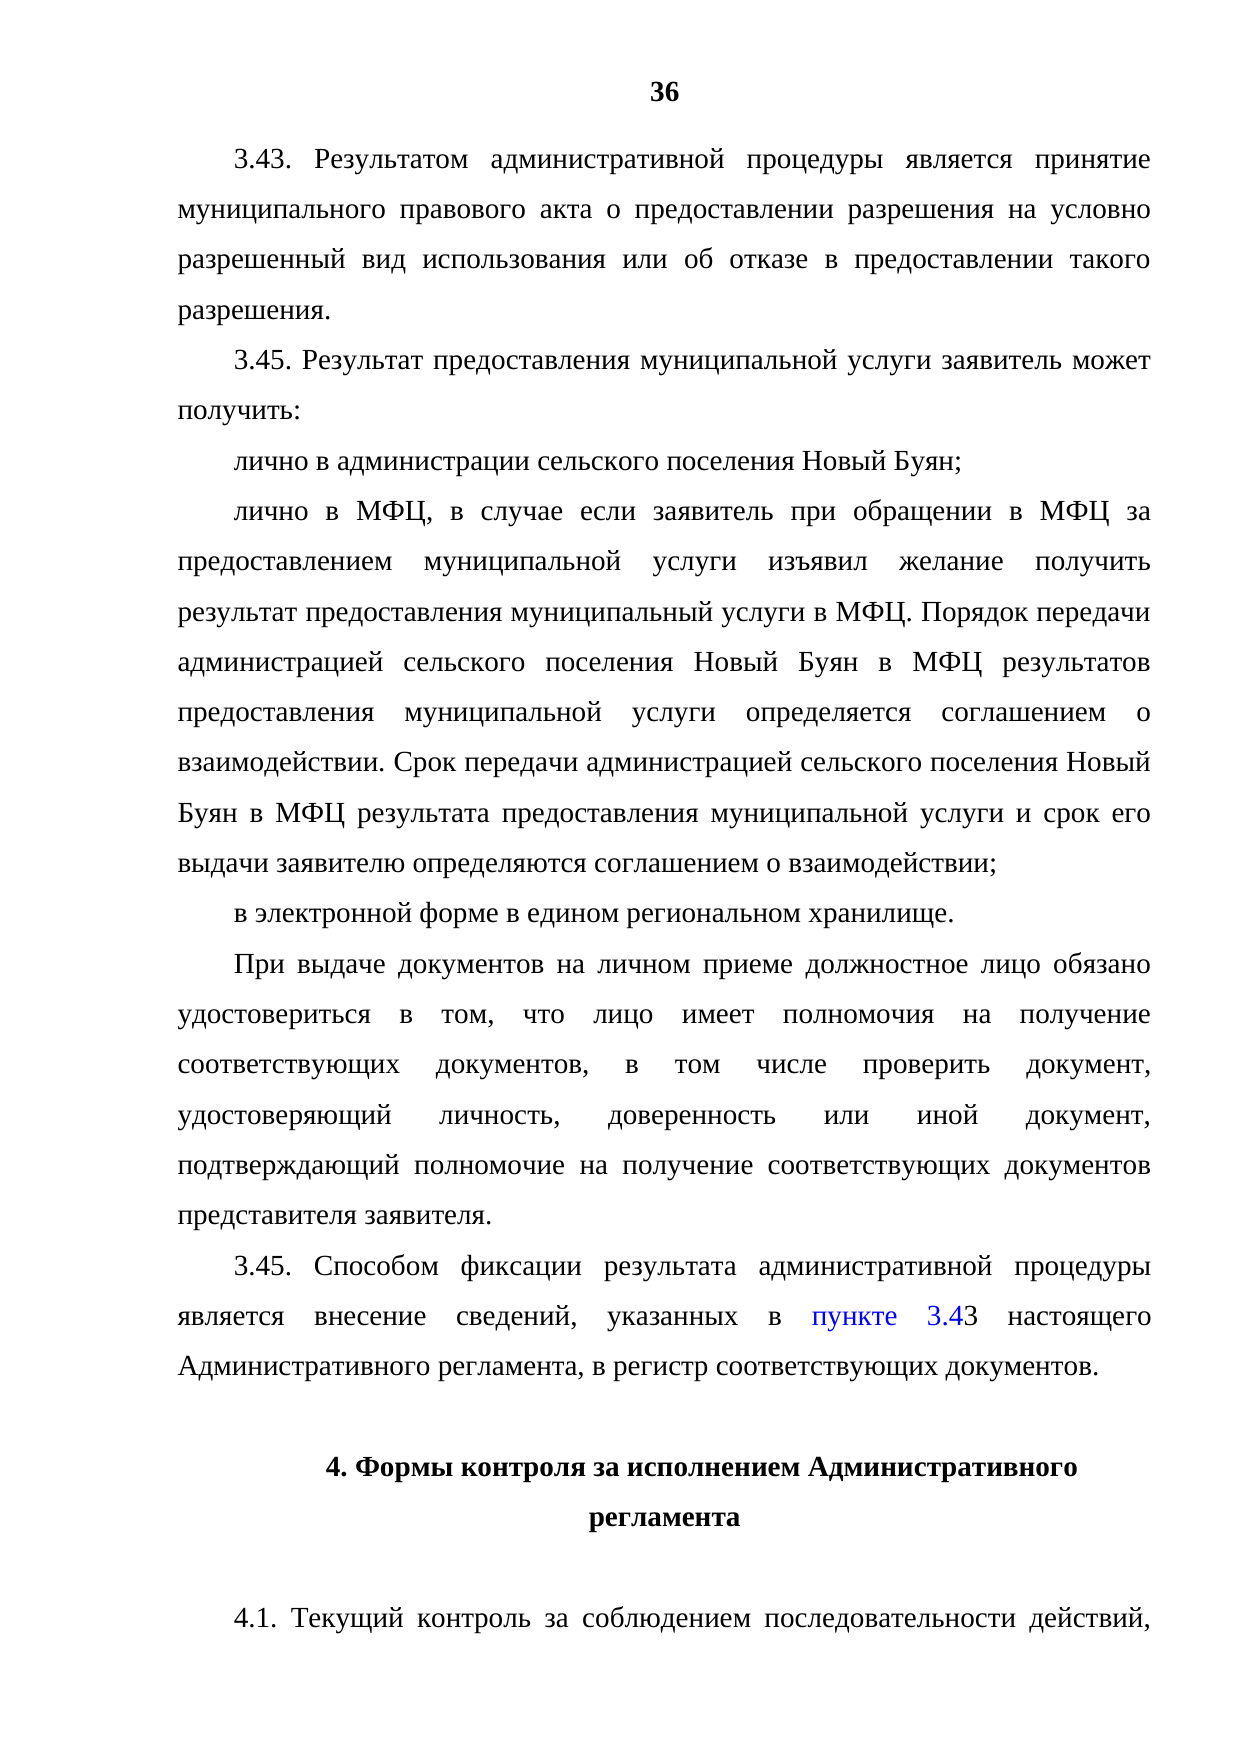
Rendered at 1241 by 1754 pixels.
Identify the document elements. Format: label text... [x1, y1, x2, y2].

text в электронной форме в едином региональном хранилище. [177, 896, 1152, 929]
text 3.45. Результат предоставления муниципальной услуги заявитель может получить: [177, 342, 1152, 426]
text При выдаче документов на личном приеме должностное лицо обязано удостовериться в том, что лицо имеет полномочия на получение соответствующих документов, в том числе проверить документ, удостоверяющий личность, доверенность или иной документ, подтверждающий полномочие на получение соответствующих документов представителя заявителя. [177, 946, 1152, 1231]
text лично в МФЦ, в случае если заявитель при обращении в МФЦ за предоставлением муниципальной услуги изъявил желание получить результат предоставления муниципальный услуги в МФЦ. Порядок передачи администрацией сельского поселения Новый Буян в МФЦ результатов предоставления муниципальной услуги определяется соглашением о взаимодействии. Срок передачи администрацией сельского поселения Новый Буян в МФЦ результата предоставления муниципальной услуги и срок его выдачи заявителю определяются соглашением о взаимодействии; [177, 493, 1152, 879]
text 4. Формы контроля за исполнением Административного регламента [177, 1449, 1152, 1533]
text лично в администрации сельского поселения Новый Буян; [177, 443, 1152, 476]
text 3.45. Способом фиксации результата административной процедуры является внесение сведений, указанных в пункте 3.43 настоящего Административного регламента, в регистр соответствующих документов. [177, 1248, 1152, 1382]
text 3.43. Результатом административной процедуры является принятие муниципального правового акта о предоставлении разрешения на условно разрешенный вид использования или об отказе в предоставлении такого разрешения. [177, 141, 1152, 325]
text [177, 1600, 1152, 1633]
